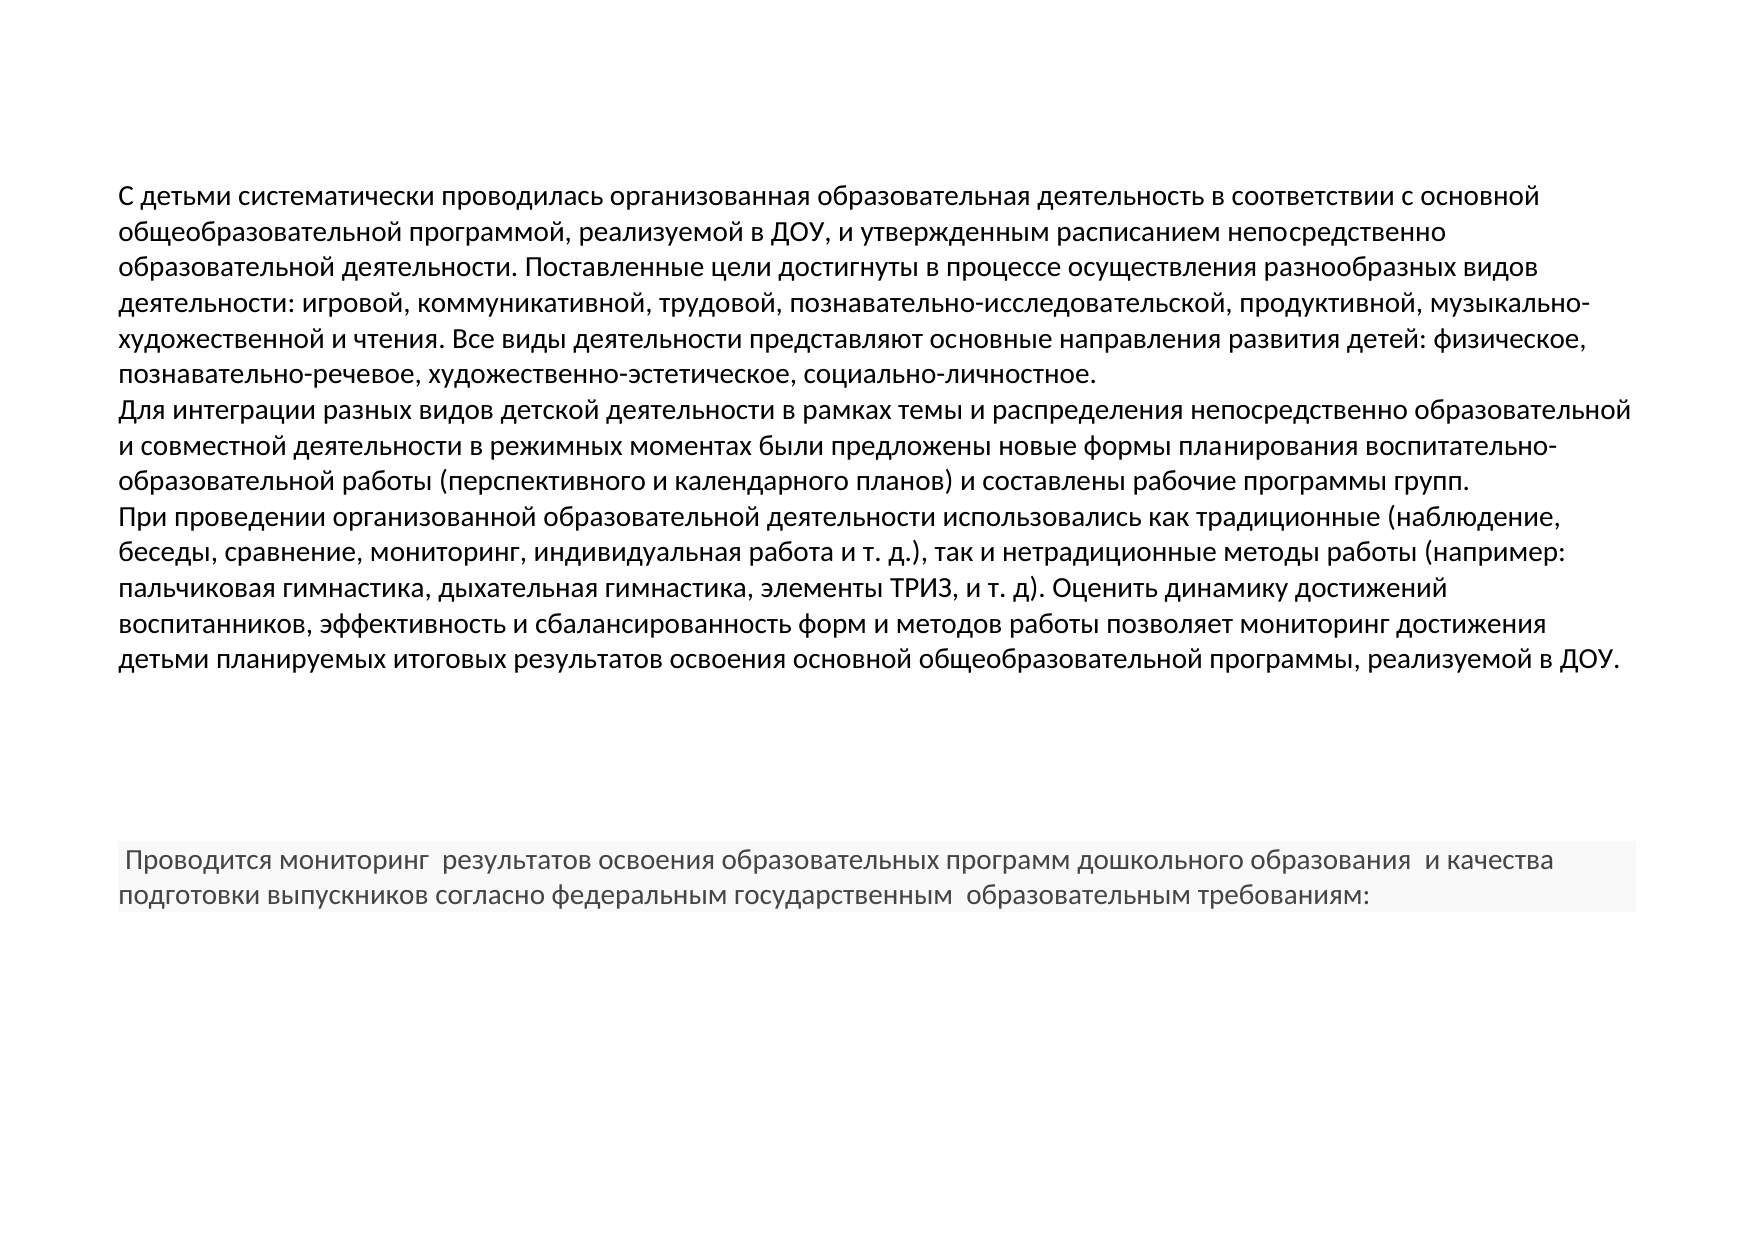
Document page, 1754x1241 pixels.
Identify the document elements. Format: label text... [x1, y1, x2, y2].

text С детьми систематически проводилась организованная образовательная деятельность в соответствии с основной общеобразовательной программой, реализуемой в ДОУ, и утвержденным расписанием непосредственно образовательной деятельности. Поставленные цели достигнуты в процессе осуществления разнообразных видов деятельности: игровой, коммуникативной, трудовой, познавательно-исследовательской, продуктивной, музыкально-художественной и чтения. Все виды деятельности представляют основные направления развития детей: физическое, познавательно-речевое, художественно-эстетическое, социально-личностное. [118, 177, 1636, 391]
text Проводится мониторинг результатов освоения образовательных программ дошкольного образования и качества подготовки выпускников согласно федеральным государственным образовательным требованиям: [118, 841, 1636, 912]
text Для интеграции разных видов детской деятельности в рамках темы и распределения непосредственно образовательной и совместной деятельности в режимных моментах были предложены новые формы планирования воспитательно-образовательной работы (перспективного и календарного планов) и составлены рабочие программы групп. [118, 391, 1636, 498]
text При проведении организованной образовательной деятельности использовались как традиционные (наблюдение, беседы, сравнение, мониторинг, индивидуальная работа и т. д.), так и нетрадиционные методы работы (например: пальчиковая гимнастика, дыхательная гимнастика, элементы ТРИЗ, и т. д). Оценить динамику достижений воспитанников, эффективность и сбалансированность форм и методов работы позволяет мониторинг достижения детьми планируемых итоговых результатов освоения основной общеобразовательной программы, реализуемой в ДОУ. [118, 498, 1636, 676]
